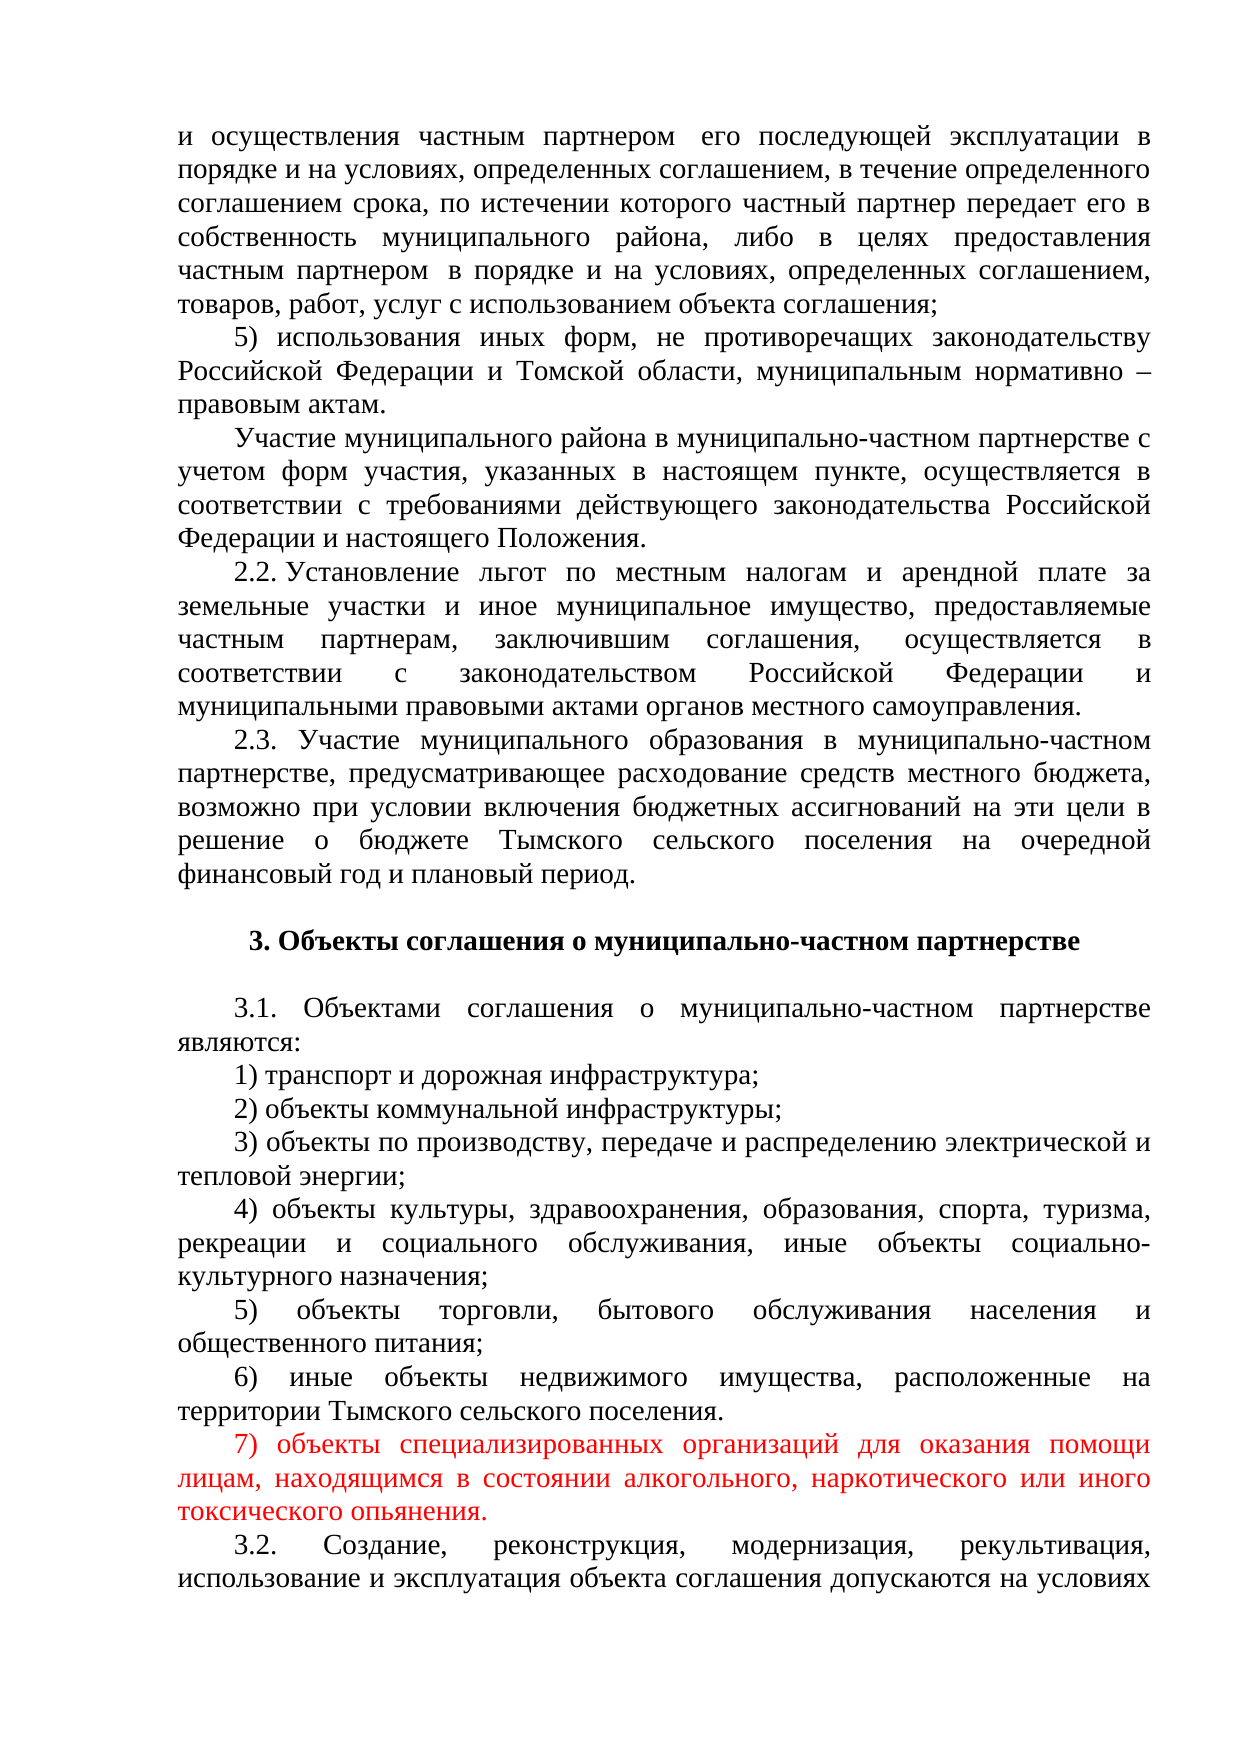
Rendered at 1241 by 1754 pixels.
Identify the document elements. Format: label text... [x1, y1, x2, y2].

text 7) объекты специализированных организаций для оказания помощи лицам, находящимся в состоянии алкогольного, наркотического или иного токсического опьянения. [177, 1426, 1152, 1527]
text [177, 1527, 1152, 1594]
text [177, 118, 1152, 319]
text 3.1. Объектами соглашения о муниципально-частном партнерстве являются: [177, 990, 1152, 1057]
text 6) иные объекты недвижимого имущества, расположенные на территории Тымского сельского поселения. [177, 1359, 1152, 1426]
text 4) объекты культуры, здравоохранения, образования, спорта, туризма, рекреации и социального обслуживания, иные объекты социально-культурного назначения; [177, 1191, 1152, 1292]
text Участие муниципального района в муниципально-частном партнерстве с учетом форм участия, указанных в настоящем пункте, осуществляется в соответствии с требованиями действующего законодательства Российской Федерации и настоящего Положения. [177, 420, 1152, 554]
text 3. Объекты соглашения о муниципально-частном партнерстве [177, 923, 1152, 957]
text 2.2. Установление льгот по местным налогам и арендной плате за земельные участки и иное муниципальное имущество, предоставляемые частным партнерам, заключившим соглашения, осуществляется в соответствии с законодательством Российской Федерации и муниципальными правовыми актами органов местного самоуправления. [177, 554, 1152, 722]
text 2) объекты коммунальной инфраструктуры; [177, 1091, 1152, 1124]
text 5) использования иных форм, не противоречащих законодательству Российской Федерации и Томской области, муниципальным нормативно – правовым актам. [177, 319, 1152, 420]
text 1) транспорт и дорожная инфраструктура; [177, 1057, 1152, 1091]
text 2.3. Участие муниципального образования в муниципально-частном партнерстве, предусматривающее расходование средств местного бюджета, возможно при условии включения бюджетных ассигнований на эти цели в решение о бюджете Тымского сельского поселения на очередной финансовый год и плановый период. [177, 722, 1152, 889]
text 5) объекты торговли, бытового обслуживания населения и общественного питания; [177, 1292, 1152, 1359]
text 3) объекты по производству, передаче и распределению электрической и тепловой энергии; [177, 1124, 1152, 1191]
